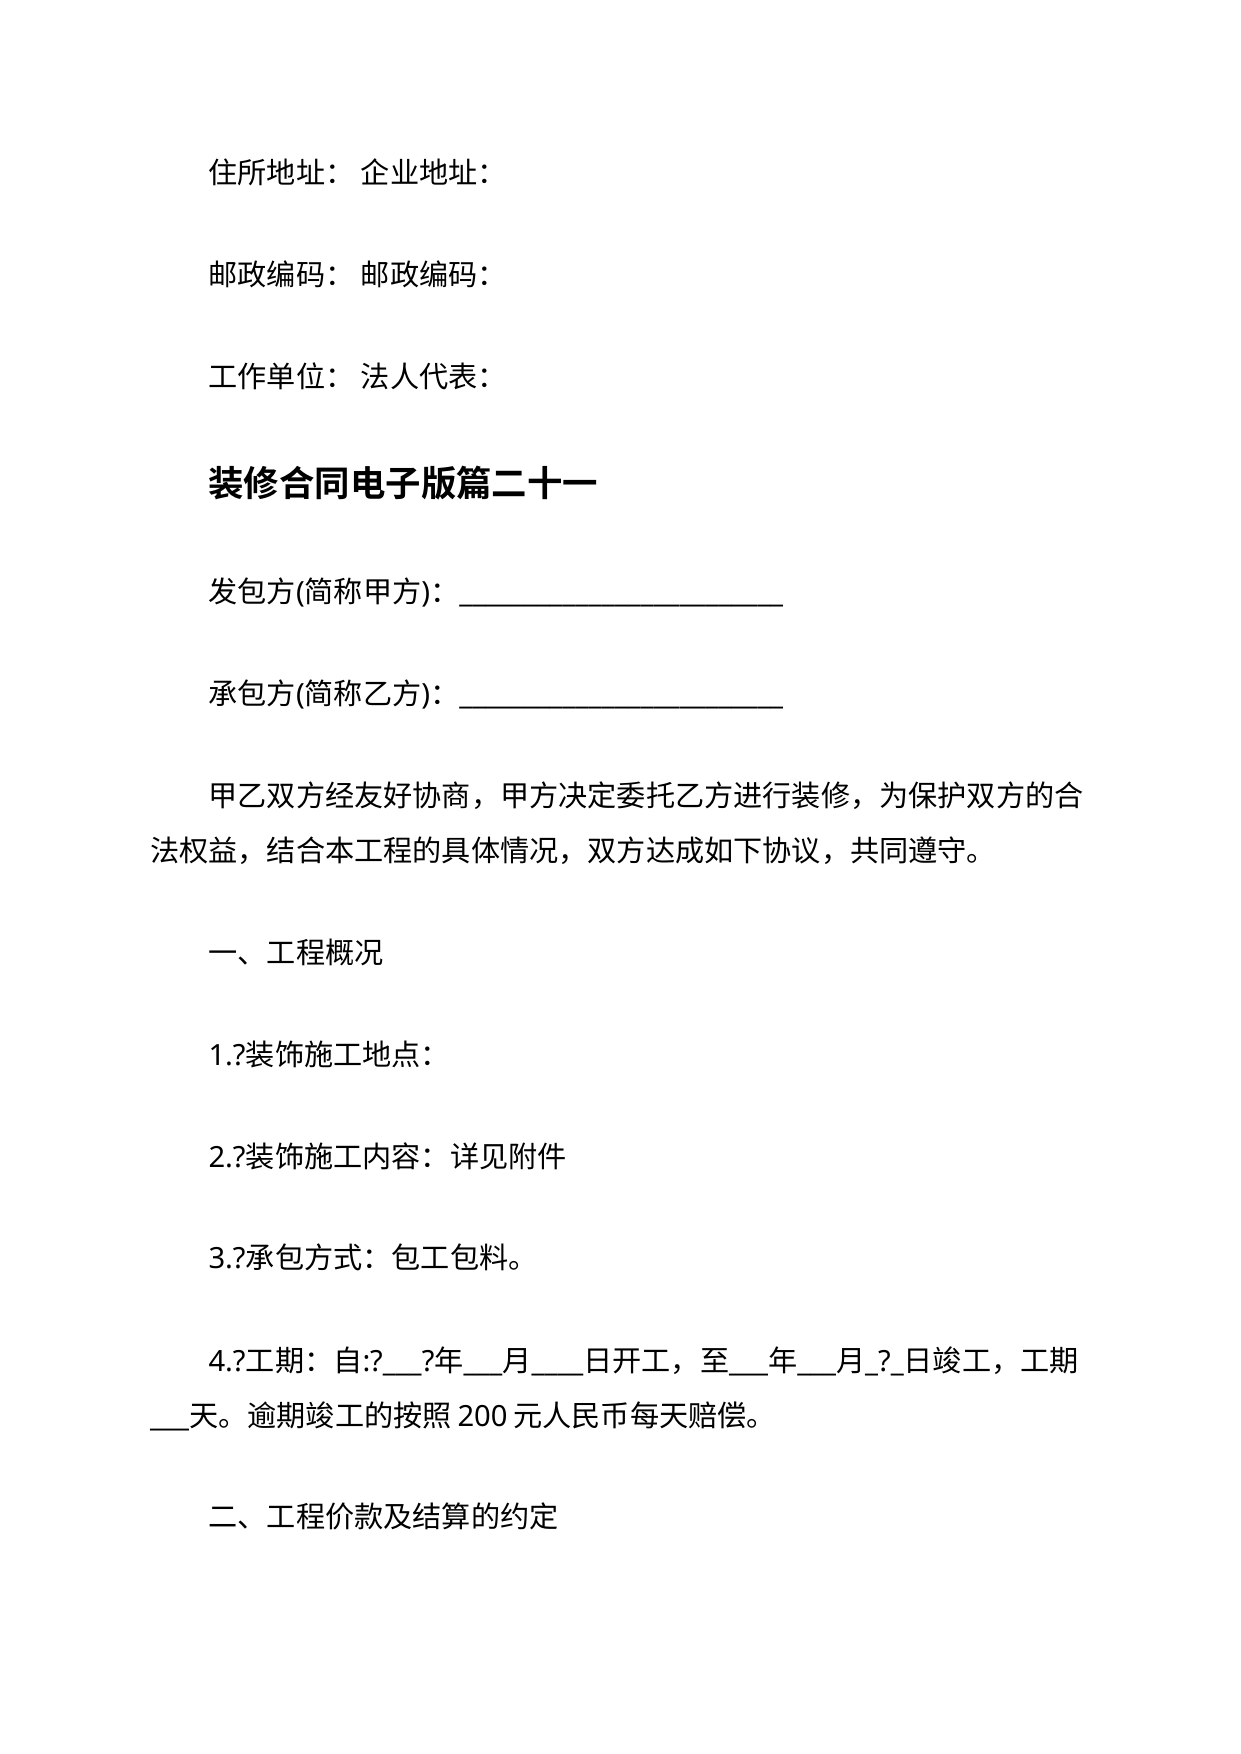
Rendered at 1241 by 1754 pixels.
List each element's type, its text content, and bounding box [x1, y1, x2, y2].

text 4.?工期：自:?___?年___月____日开工，至___年___月_?_日竣工，工期___天。逾期竣工的按照200元人民币每天赔偿。 [150, 1337, 1090, 1434]
text 装修合同电子版篇二十一 [150, 455, 1090, 507]
text 甲乙双方经友好协商，甲方决定委托乙方进行装修，为保护双方的合法权益，结合本工程的具体情况，双方达成如下协议，共同遵守。 [150, 773, 1090, 870]
text 邮政编码： 邮政编码： [150, 252, 1090, 294]
text 承包方(简称乙方)：_________________________ [150, 671, 1090, 713]
text 2.?装饰施工内容：详见附件 [150, 1133, 1090, 1176]
text 1.?装饰施工地点： [150, 1031, 1090, 1073]
text 3.?承包方式：包工包料。 [150, 1235, 1090, 1277]
text 二、工程价款及结算的约定 [150, 1494, 1090, 1536]
text 发包方(简称甲方)：_________________________ [150, 569, 1090, 611]
text 住所地址： 企业地址： [150, 150, 1090, 192]
text 工作单位： 法人代表： [150, 353, 1090, 396]
text 一、工程概况 [150, 929, 1090, 972]
